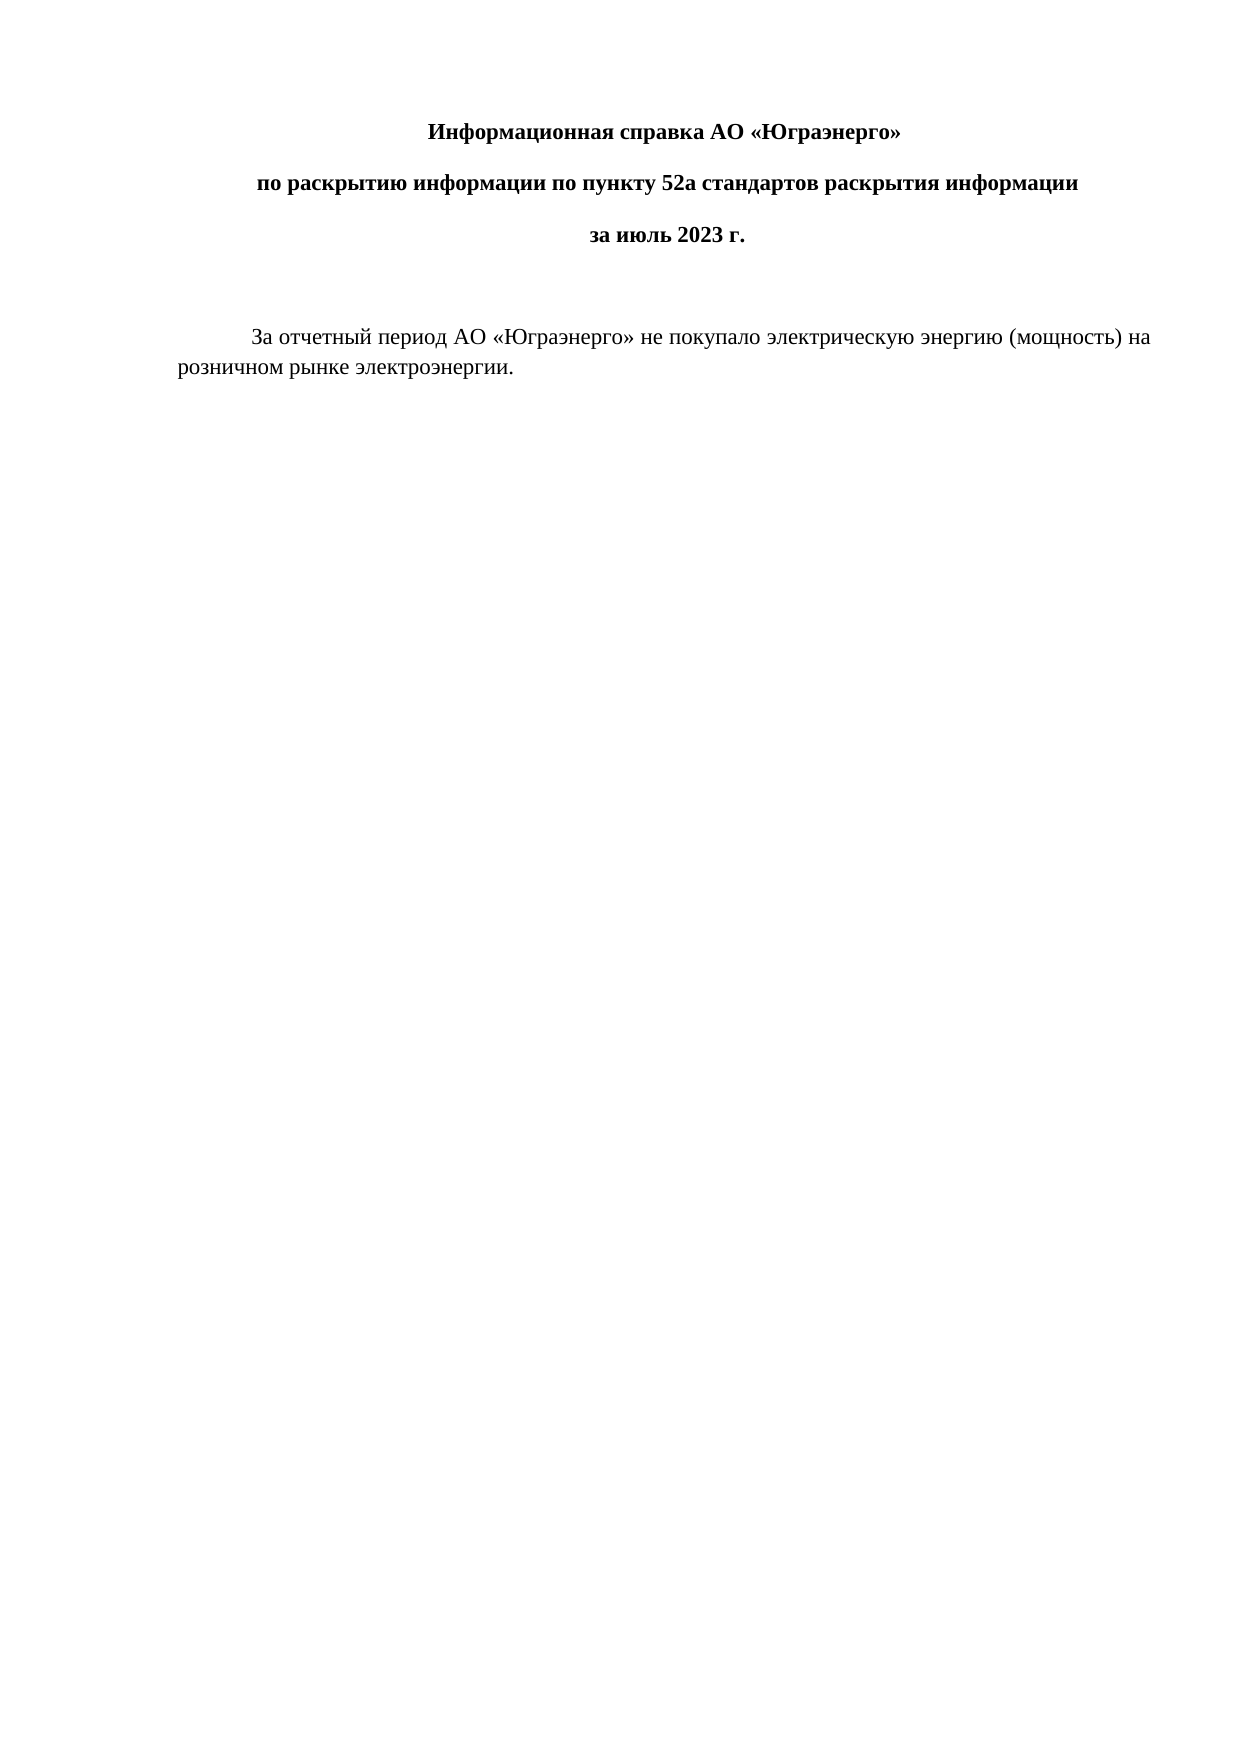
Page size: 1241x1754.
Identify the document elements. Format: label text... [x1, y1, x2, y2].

text За отчетный период АО «Юграэнерго» не покупало электрическую энергию (мощность) на розничном рынке электроэнергии. [177, 323, 1152, 379]
text Информационная справка АО «Юграэнерго» [177, 118, 1152, 144]
text за июль 2023 г. [177, 221, 1152, 247]
text по раскрытию информации по пункту 52а стандартов раскрытия информации [177, 169, 1152, 196]
